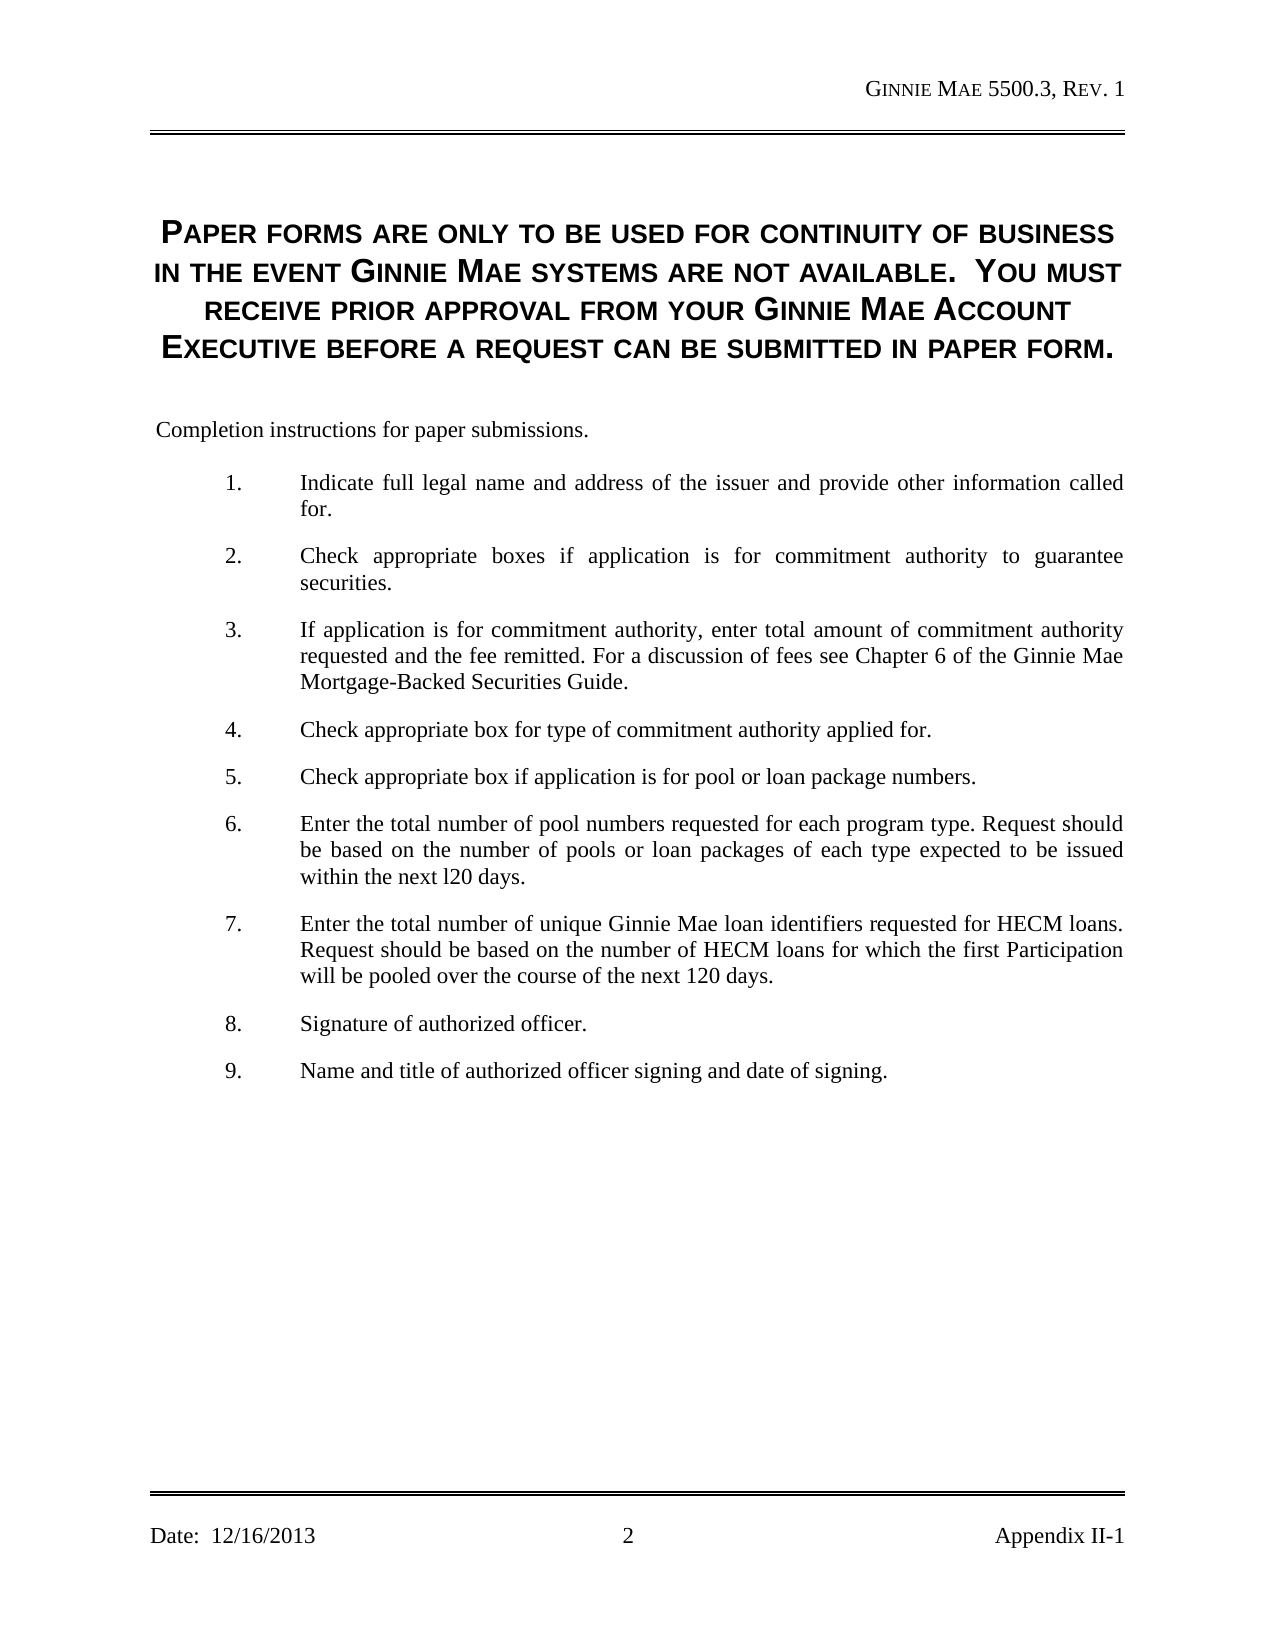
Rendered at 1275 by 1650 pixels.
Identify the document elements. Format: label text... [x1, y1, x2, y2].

text Completion instructions for paper submissions. [150, 416, 1125, 442]
text 1. Indicate full legal name and address of the issuer and provide other information called for. [225, 469, 1125, 521]
subtitle Paper forms are only to be used for continuity of business in the event Ginnie Mae systems are not available. You must receive prior approval from your Ginnie Mae Account Executive before a request can be submitted in paper form. [150, 212, 1125, 366]
text 7. Enter the total number of unique Ginnie Mae loan identifiers requested for HECM loans. Request should be based on the number of HECM loans for which the first Participation will be pooled over the course of the next 120 days. [225, 910, 1125, 989]
text 8. Signature of authorized officer. [225, 1010, 1125, 1036]
text 9. Name and title of authorized officer signing and date of signing. [225, 1057, 1125, 1083]
text 2. Check appropriate boxes if application is for commitment authority to guarantee securities. [225, 542, 1125, 595]
text 6. Enter the total number of pool numbers requested for each program type. Request should be based on the number of pools or loan packages of each type expected to be issued within the next l20 days. [225, 810, 1125, 889]
text 5. Check appropriate box if application is for pool or loan package numbers. [225, 763, 1125, 789]
text 3. If application is for commitment authority, enter total amount of commitment authority requested and the fee remitted. For a discussion of fees see Chapter 6 of the Ginnie Mae Mortgage-Backed Securities Guide. [225, 616, 1125, 695]
text 4. Check appropriate box for type of commitment authority applied for. [225, 716, 1125, 742]
